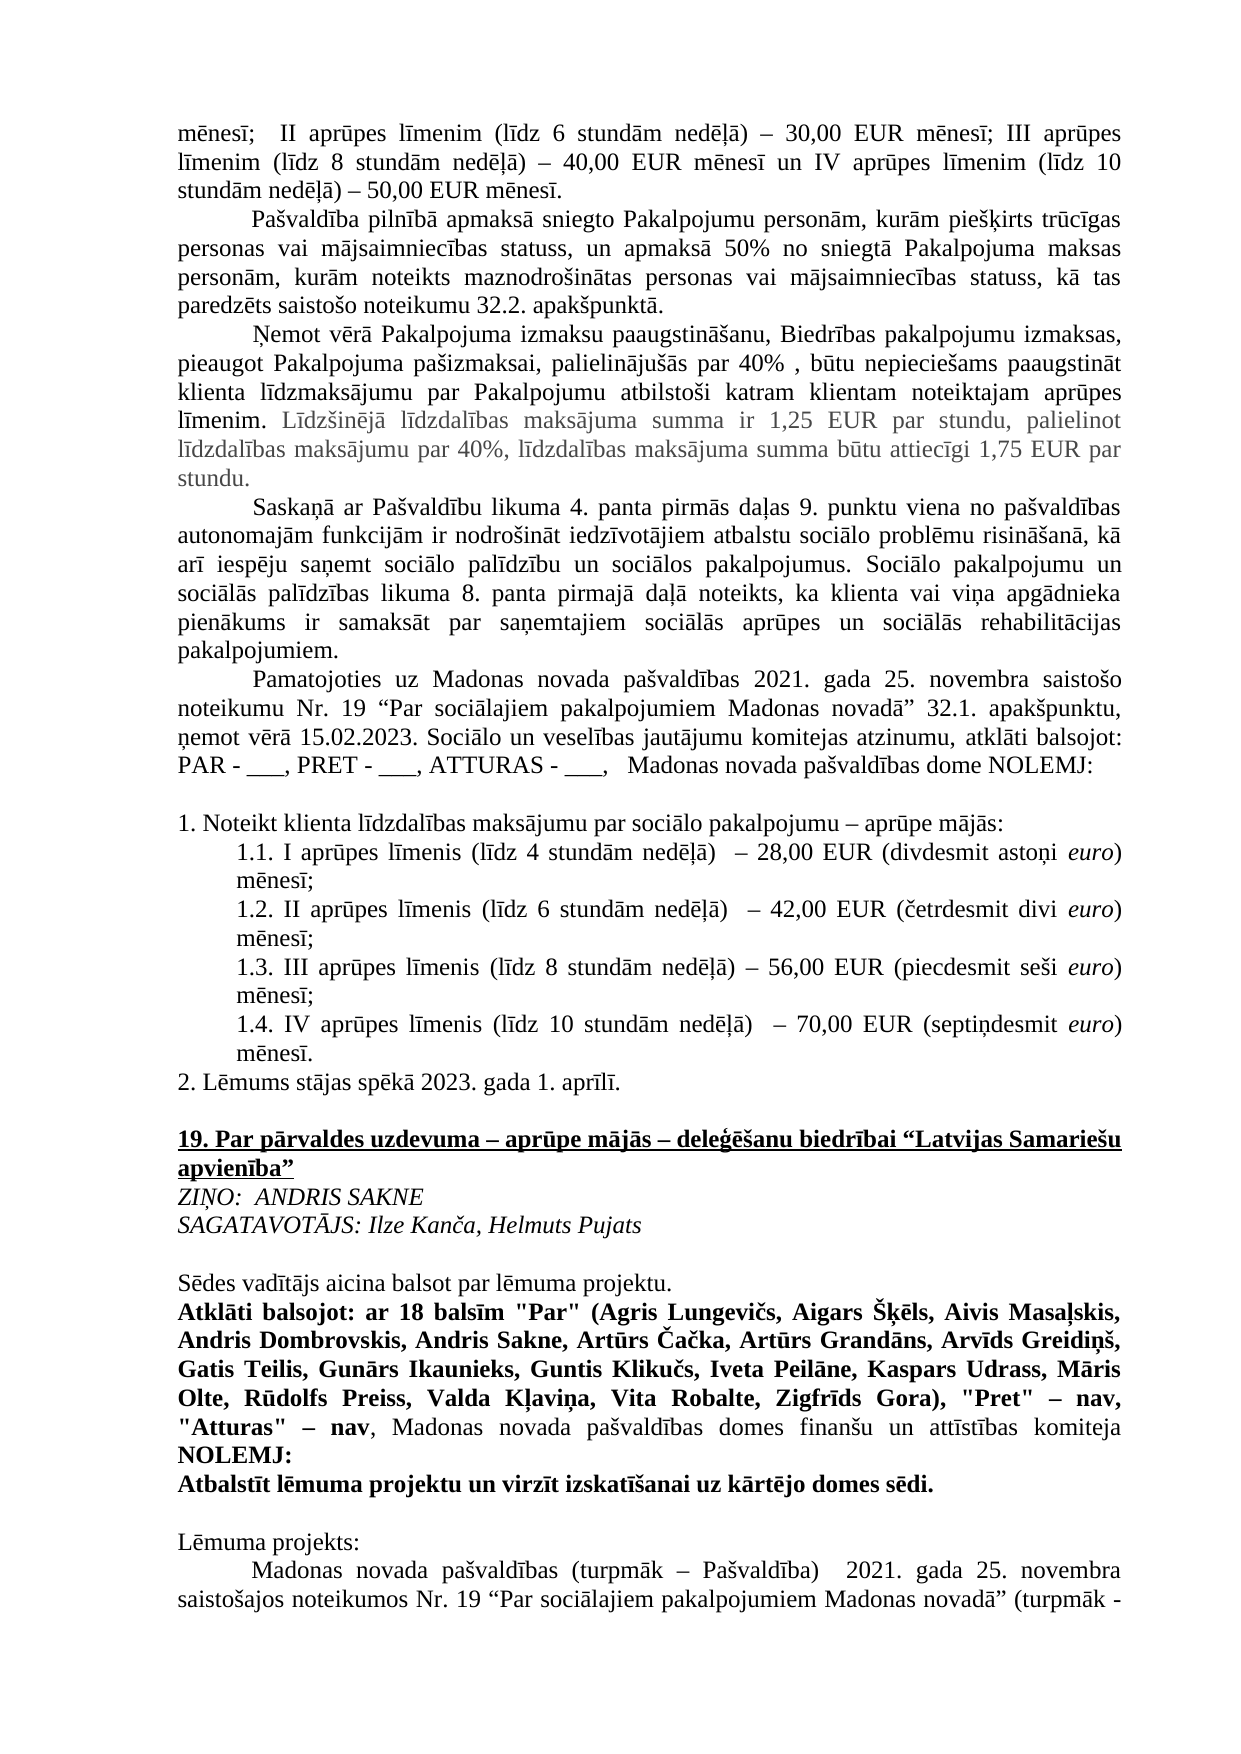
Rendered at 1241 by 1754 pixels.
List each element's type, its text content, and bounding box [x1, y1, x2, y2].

text 1.2. II aprūpes līmenis (līdz 6 stundām nedēļā) – 42,00 EUR (četrdesmit divi euro) mēnesī; [236, 894, 1122, 952]
text Atbalstīt lēmuma projektu un virzīt izskatīšanai uz kārtējo domes sēdi. [177, 1469, 1122, 1498]
text 1.3. III aprūpes līmenis (līdz 8 stundām nedēļā) – 56,00 EUR (piecdesmit seši euro) mēnesī; [236, 952, 1122, 1009]
text Pašvaldība pilnībā apmaksā sniegto Pakalpojumu personām, kurām piešķirts trūcīgas personas vai mājsaimniecības statuss, un apmaksā 50% no sniegtā Pakalpojuma maksas personām, kurām noteikts maznodrošinātas personas vai mājsaimniecības statuss, kā tas paredzēts saistošo noteikumu 32.2. apakšpunktā. [177, 204, 1122, 319]
text 19. Par pārvaldes uzdevuma – aprūpe mājās – deleģēšanu biedrībai “Latvijas Samariešu apvienība” [177, 1124, 1122, 1149]
text 19. Par pārvaldes uzdevuma – aprūpe mājās – deleģēšanu biedrībai “Latvijas Samariešu apvienība” [177, 1150, 1122, 1182]
text Sēdes vadītājs aicina balsot par lēmuma projektu. [177, 1268, 1122, 1297]
text Saskaņā ar Pašvaldību likuma 4. panta pirmās daļas 9. punktu viena no pašvaldības autonomajām funkcijām ir nodrošināt iedzīvotājiem atbalstu sociālo problēmu risināšanā, kā arī iespēju saņemt sociālo palīdzību un sociālos pakalpojumus. Sociālo pakalpojumu un sociālās palīdzības likuma 8. panta pirmajā daļā noteikts, ka klienta vai viņa apgādnieka pienākums ir samaksāt par saņemtajiem sociālās aprūpes un sociālās rehabilitācijas pakalpojumiem. [177, 492, 1122, 664]
text 1.4. IV aprūpes līmenis (līdz 10 stundām nedēļā) – 70,00 EUR (septiņdesmit euro) mēnesī. [236, 1009, 1122, 1067]
text ZIŅO: ANDRIS SAKNE [177, 1182, 1122, 1211]
text Atklāti balsojot: ar 18 balsīm "Par" (Agris Lungevičs, Aigars Šķēls, Aivis Masaļskis, Andris Dombrovskis, Andris Sakne, Artūrs Čačka, Artūrs Grandāns, Arvīds Greidiņš, Gatis Teilis, Gunārs Ikaunieks, Guntis Klikučs, Iveta Peilāne, Kaspars Udrass, Māris Olte, Rūdolfs Preiss, Valda Kļaviņa, Vita Robalte, Zigfrīds Gora), "Pret" – nav, "Atturas" – nav, Madonas novada pašvaldības domes finanšu un attīstības komiteja NOLEMJ: [177, 1297, 1122, 1469]
text Lēmuma projekts: [177, 1527, 1122, 1556]
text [177, 118, 1122, 204]
text SAGATAVOTĀJS: Ilze Kanča, Helmuts Pujats [177, 1211, 1122, 1239]
text 1.1. I aprūpes līmenis (līdz 4 stundām nedēļā) – 28,00 EUR (divdesmit astoņi euro) mēnesī; [236, 837, 1122, 894]
text 1. Noteikt klienta līdzdalības maksājumu par sociālo pakalpojumu – aprūpe mājās: [177, 808, 1122, 837]
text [177, 1556, 1122, 1613]
text Pamatojoties uz Madonas novada pašvaldības 2021. gada 25. novembra saistošo noteikumu Nr. 19 “Par sociālajiem pakalpojumiem Madonas novadā” 32.1. apakšpunktu, ņemot vērā 15.02.2023. Sociālo un veselības jautājumu komitejas atzinumu, atklāti balsojot: PAR - ___, PRET - ___, ATTURAS - ___, Madonas novada pašvaldības dome NOLEMJ: [177, 664, 1122, 779]
text 2. Lēmums stājas spēkā 2023. gada 1. aprīlī. [177, 1067, 1122, 1096]
text Ņemot vērā Pakalpojuma izmaksu paaugstināšanu, Biedrības pakalpojumu izmaksas, pieaugot Pakalpojuma pašizmaksai, palielinājušās par 40% , būtu nepieciešams paaugstināt klienta līdzmaksājumu par Pakalpojumu atbilstoši katram klientam noteiktajam aprūpes līmenim. Līdzšinējā līdzdalības maksājuma summa ir 1,25 EUR par stundu, palielinot līdzdalības maksājumu par 40%, līdzdalības maksājuma summa būtu attiecīgi 1,75 EUR par stundu. [177, 319, 1122, 492]
